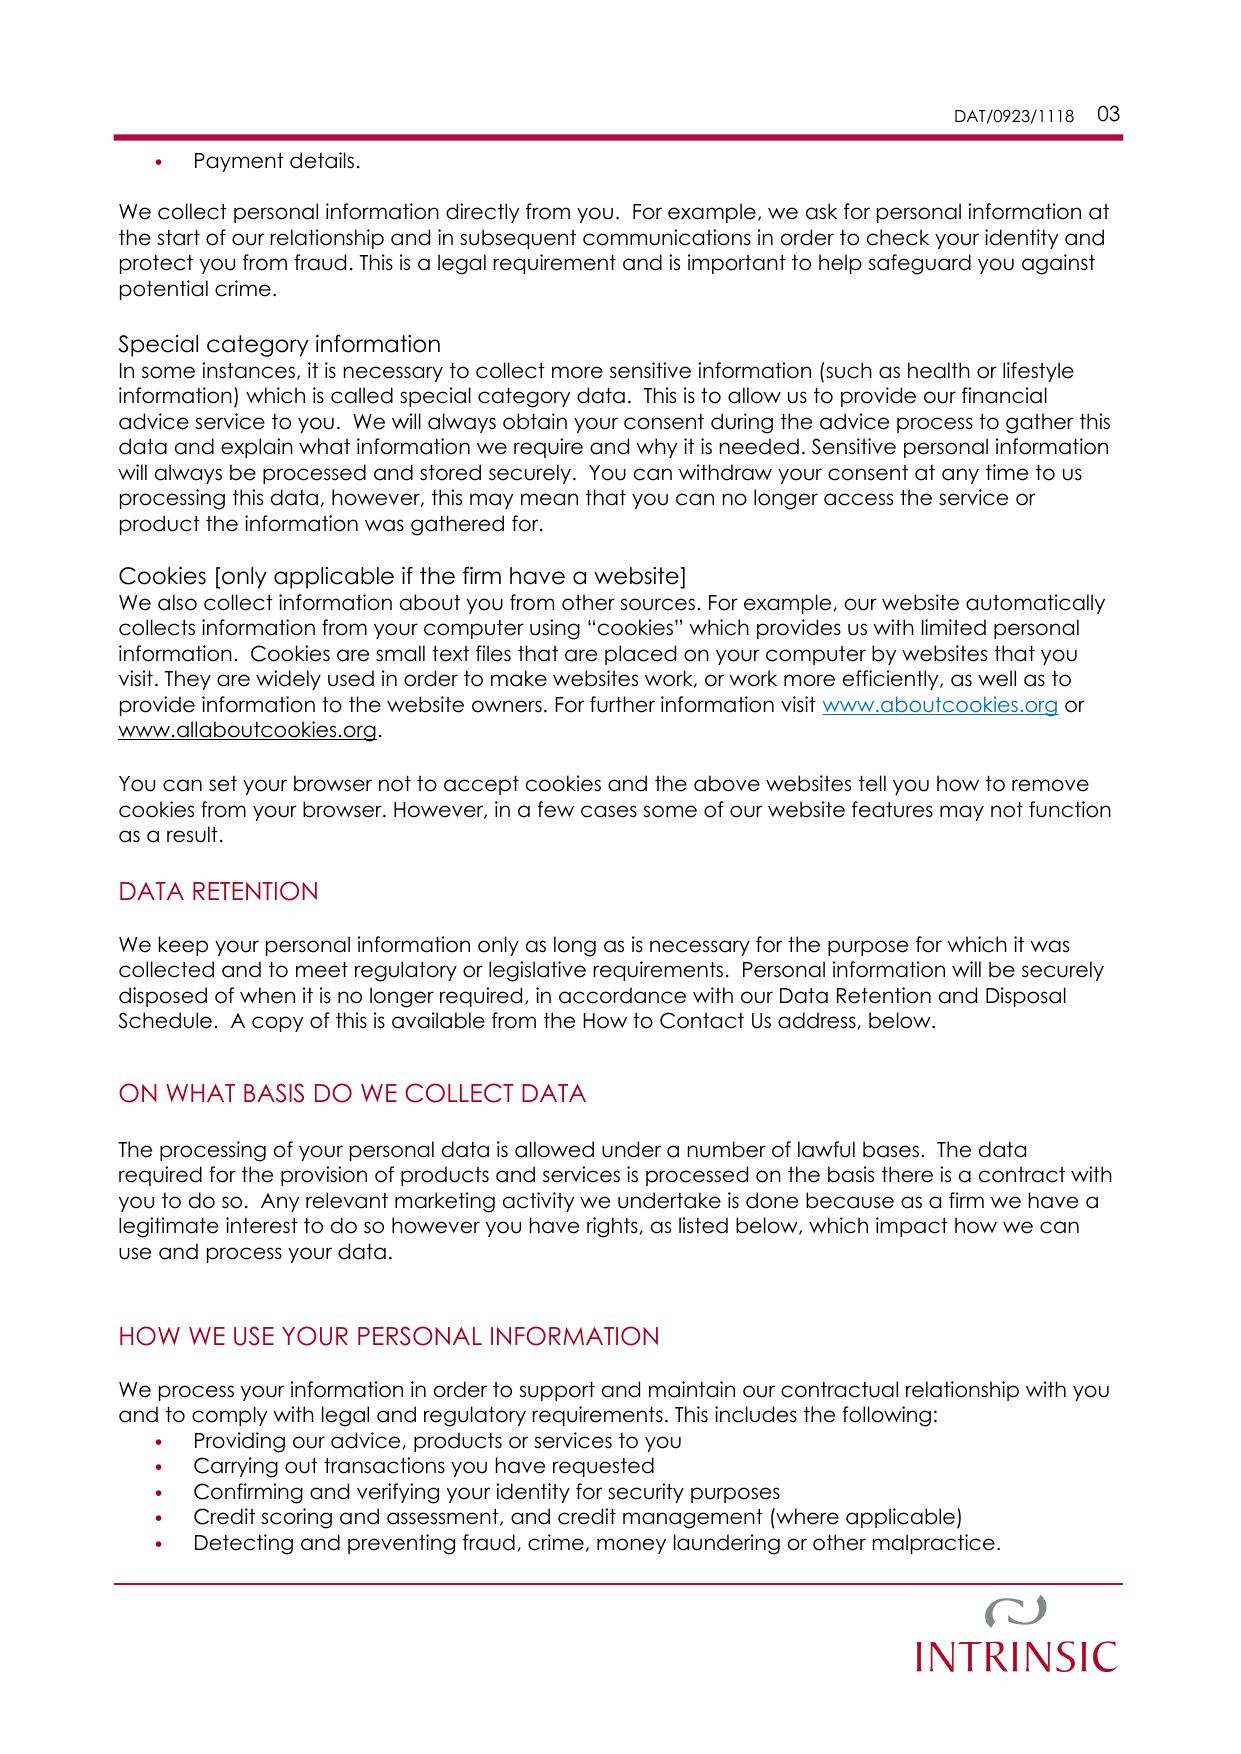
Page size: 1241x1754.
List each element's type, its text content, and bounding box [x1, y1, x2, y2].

text DATA RETENTION [118, 875, 1119, 906]
text In some instances, it is necessary to collect more sensitive information (such as health or lifestyle information) which is called special category data. This is to allow us to provide our financial advice service to you. We will always obtain your consent during the advice process to gather this data and explain what information we require and why it is needed. Sensitive personal information will always be processed and stored securely. You can withdraw your consent at any time to us processing this data, however, this may mean that you can no longer access the service or product the information was gathered for. [118, 357, 1119, 536]
text We process your information in order to support and maintain our contractual relationship with you and to comply with legal and regulatory requirements. This includes the following: [118, 1376, 1119, 1427]
subtitle ON WHAT BASIS DO WE COLLECT DATA [118, 1077, 1119, 1108]
text The processing of your personal data is allowed under a number of lawful bases. The data required for the provision of products and services is processed on the basis there is a contract with you to do so. Any relevant marketing activity we undertake is done because as a firm we have a legitimate interest to do so however you have rights, as listed below, which impact how we can use and process your data. [118, 1136, 1119, 1264]
list Confirming and verifying your identity for security purposes [156, 1478, 1119, 1504]
subtitle Cookies [only applicable if the firm have a website] [118, 561, 1119, 589]
subtitle HOW WE USE YOUR PERSONAL INFORMATION [118, 1320, 1119, 1351]
subtitle Special category information [118, 329, 1119, 357]
list Carrying out transactions you have requested [156, 1453, 1119, 1478]
picture [903, 1583, 1130, 1684]
list Payment details. [156, 148, 1119, 173]
text We also collect information about you from other sources. For example, our website automatically collects information from your computer using “cookies” which provides us with limited personal information. Cookies are small text files that are placed on your computer by websites that you visit. They are widely used in order to make websites work, or work more efficiently, as well as to provide information to the website owners. For further information visit www.aboutcookies.org or www.allaboutcookies.org. [118, 589, 1119, 742]
list Credit scoring and assessment, and credit management (where applicable) [156, 1504, 1119, 1529]
list Detecting and preventing fraud, crime, money laundering or other malpractice. [156, 1529, 1119, 1555]
text You can set your browser not to accept cookies and the above websites tell you how to remove cookies from your browser. However, in a few cases some of our website features may not function as a result. [118, 771, 1119, 847]
text We collect personal information directly from you. For example, we ask for personal information at the start of our relationship and in subsequent communications in order to check your identity and protect you from fraud. This is a legal requirement and is important to help safeguard you against potential crime. [118, 199, 1119, 301]
list Providing our advice, products or services to you [156, 1427, 1119, 1453]
text We keep your personal information only as long as is necessary for the purpose for which it was collected and to meet regulatory or legislative requirements. Personal information will be securely disposed of when it is no longer required, in accordance with our Data Retention and Disposal Schedule. A copy of this is available from the How to Contact Us address, below. [118, 931, 1119, 1033]
